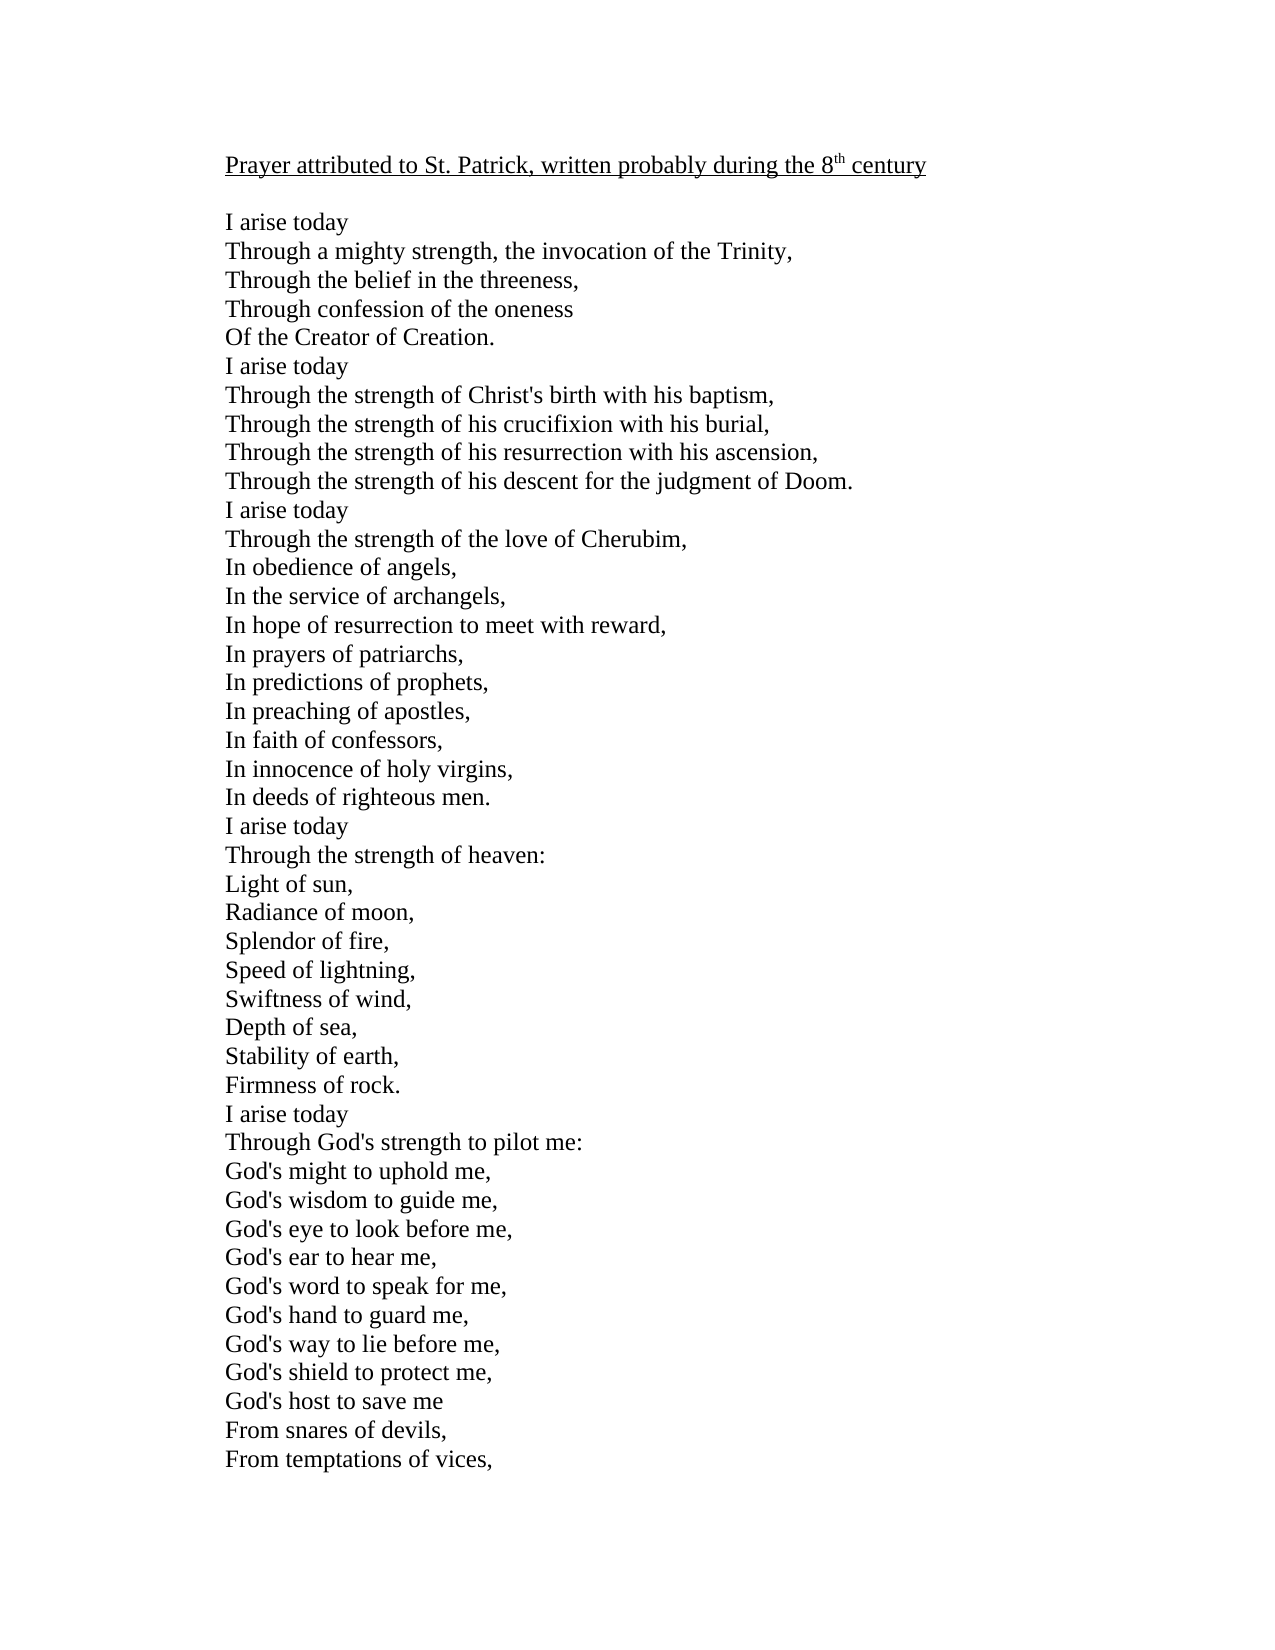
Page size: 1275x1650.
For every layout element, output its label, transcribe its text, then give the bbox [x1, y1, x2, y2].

text I arise today [225, 1099, 1125, 1127]
text God's wisdom to guide me, [225, 1185, 1125, 1214]
text Through a mighty strength, the invocation of the Trinity, [225, 236, 1125, 265]
text Of the Creator of Creation. [225, 322, 1125, 351]
text Through the strength of heaven: [225, 840, 1125, 869]
text God's hand to guard me, [225, 1300, 1125, 1329]
text I arise today [225, 495, 1125, 524]
text In deeds of righteous men. [225, 782, 1125, 811]
text In obedience of angels, [225, 552, 1125, 581]
text In prayers of patriarchs, [225, 639, 1125, 667]
text I arise today [225, 811, 1125, 840]
text Through confession of the oneness [225, 294, 1125, 322]
text God's shield to protect me, [225, 1357, 1125, 1386]
text In predictions of prophets, [225, 667, 1125, 696]
text God's host to save me [225, 1386, 1125, 1415]
text Stability of earth, [225, 1041, 1125, 1070]
text Prayer attributed to St. Patrick, written probably during the 8th century [225, 150, 1125, 179]
text Through the belief in the threeness, [225, 265, 1125, 294]
text Through God's strength to pilot me: [225, 1127, 1125, 1156]
text Splendor of fire, [225, 926, 1125, 955]
text From temptations of vices, [225, 1444, 1125, 1472]
text God's ear to hear me, [225, 1242, 1125, 1271]
text Firmness of rock. [225, 1070, 1125, 1099]
text In preaching of apostles, [225, 696, 1125, 725]
text Speed of lightning, [225, 955, 1125, 984]
text From snares of devils, [225, 1415, 1125, 1444]
text Depth of sea, [225, 1012, 1125, 1041]
text In innocence of holy virgins, [225, 754, 1125, 782]
text In the service of archangels, [225, 581, 1125, 610]
text God's eye to look before me, [225, 1214, 1125, 1242]
text I arise today [225, 207, 1125, 236]
text Radiance of moon, [225, 897, 1125, 926]
text I arise today [225, 351, 1125, 380]
text Through the strength of his crucifixion with his burial, [225, 409, 1125, 437]
text Through the strength of the love of Cherubim, [225, 524, 1125, 552]
text Through the strength of his resurrection with his ascension, [225, 437, 1125, 466]
text Through the strength of Christ's birth with his baptism, [225, 380, 1125, 409]
text Swiftness of wind, [225, 984, 1125, 1012]
text In faith of confessors, [225, 725, 1125, 754]
text Light of sun, [225, 869, 1125, 897]
text God's way to lie before me, [225, 1329, 1125, 1357]
text God's might to uphold me, [225, 1156, 1125, 1185]
text God's word to speak for me, [225, 1271, 1125, 1300]
text In hope of resurrection to meet with reward, [225, 610, 1125, 639]
text Through the strength of his descent for the judgment of Doom. [225, 466, 1125, 495]
